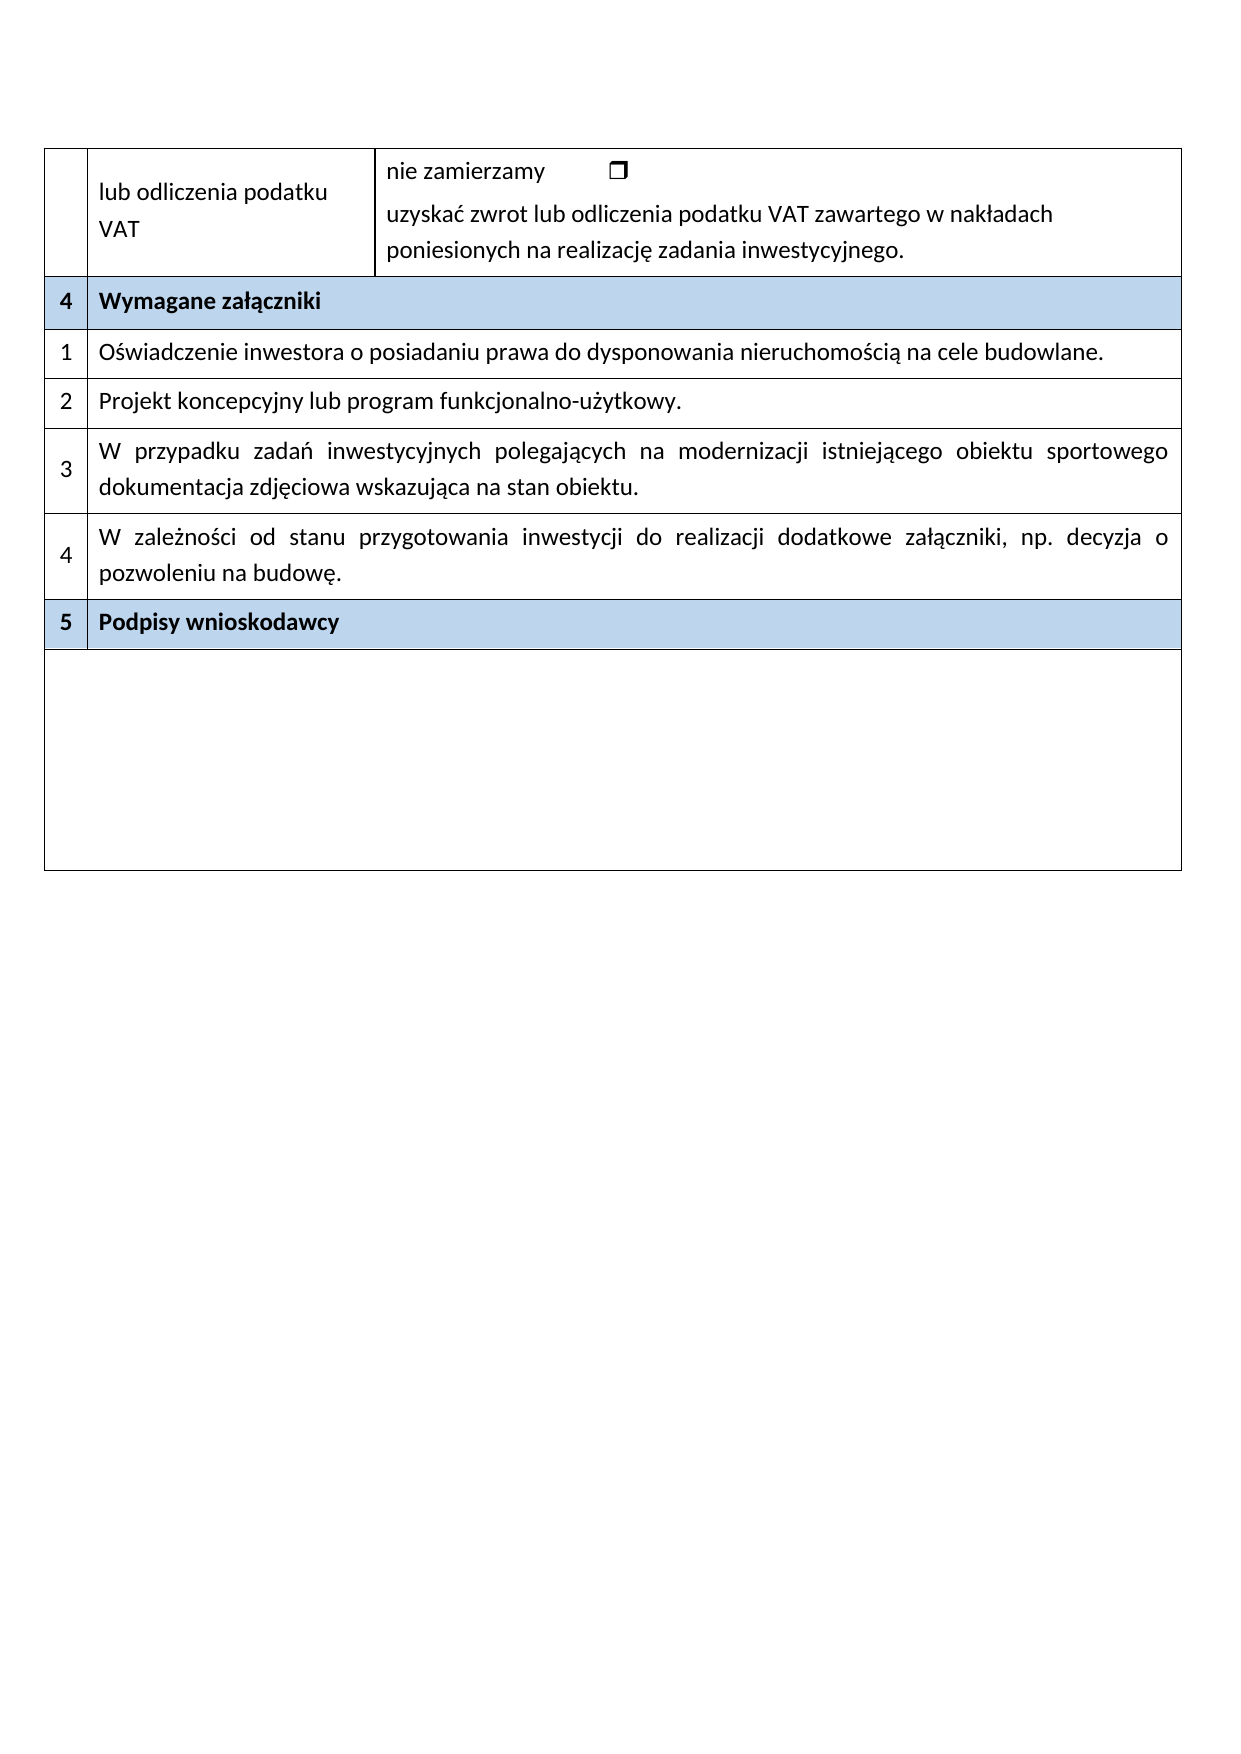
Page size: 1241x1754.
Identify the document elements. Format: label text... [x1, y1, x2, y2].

table_cell Podpisy wnioskodawcy [88, 600, 1181, 648]
table_cell 5 [45, 600, 87, 648]
table_cell 2 [45, 379, 87, 427]
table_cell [376, 149, 1181, 276]
table_cell 1 [45, 330, 87, 378]
table_cell [45, 650, 1181, 869]
table_cell W przypadku zadań inwestycyjnych polegających na modernizacji istniejącego obiektu sportowego dokumentacja zdjęciowa wskazująca na stan obiektu. [88, 429, 1181, 513]
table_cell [88, 149, 374, 276]
table_cell 3 [45, 429, 87, 513]
table_cell 4 [45, 514, 87, 599]
table_cell W zależności od stanu przygotowania inwestycji do realizacji dodatkowe załączniki, np. decyzja o pozwoleniu na budowę. [88, 514, 1181, 599]
table_cell Wymagane załączniki [88, 277, 1181, 329]
table_cell Projekt koncepcyjny lub program funkcjonalno-użytkowy. [88, 379, 1181, 427]
table_cell Oświadczenie inwestora o posiadaniu prawa do dysponowania nieruchomością na cele budowlane. [88, 330, 1181, 378]
table_cell 4 [45, 277, 87, 329]
